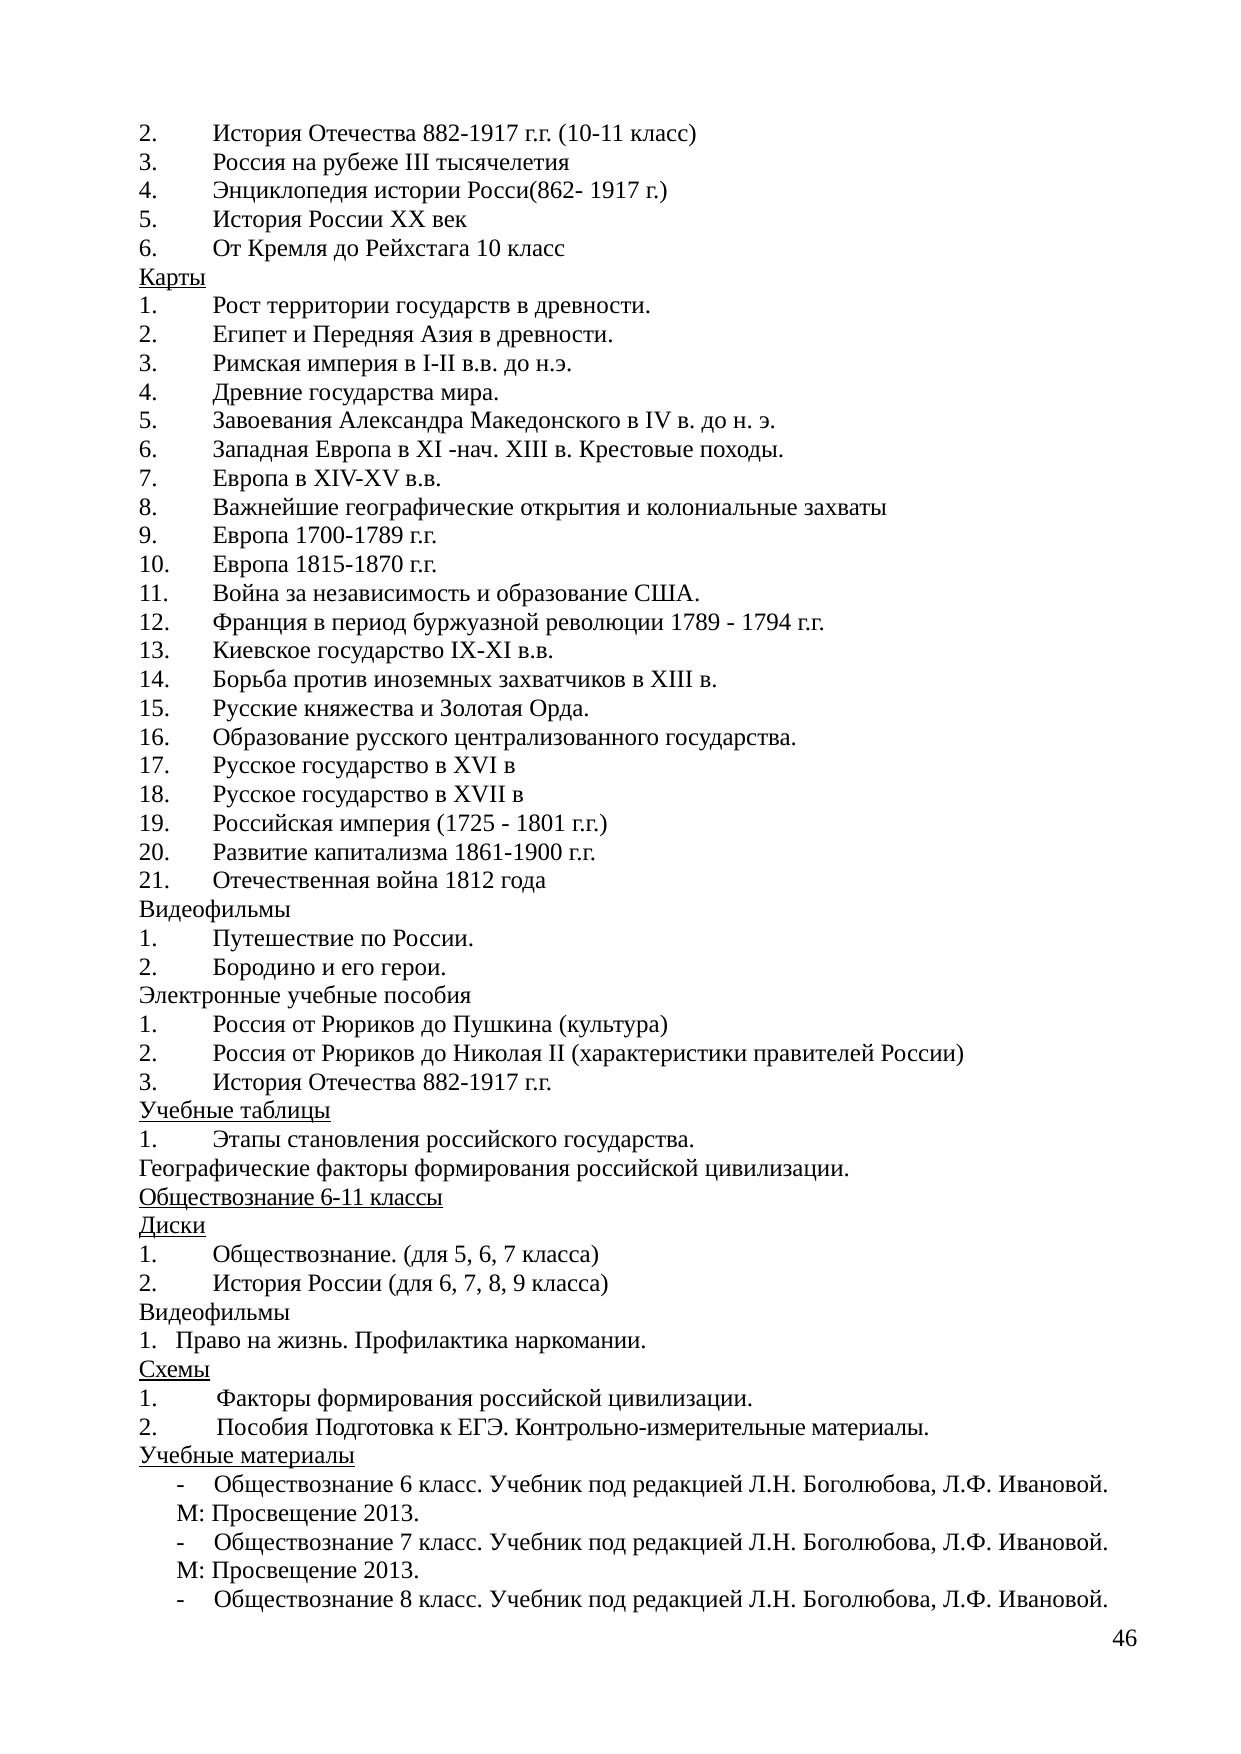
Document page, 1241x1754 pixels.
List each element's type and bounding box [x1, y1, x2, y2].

table_cell [127, 118, 1143, 1613]
